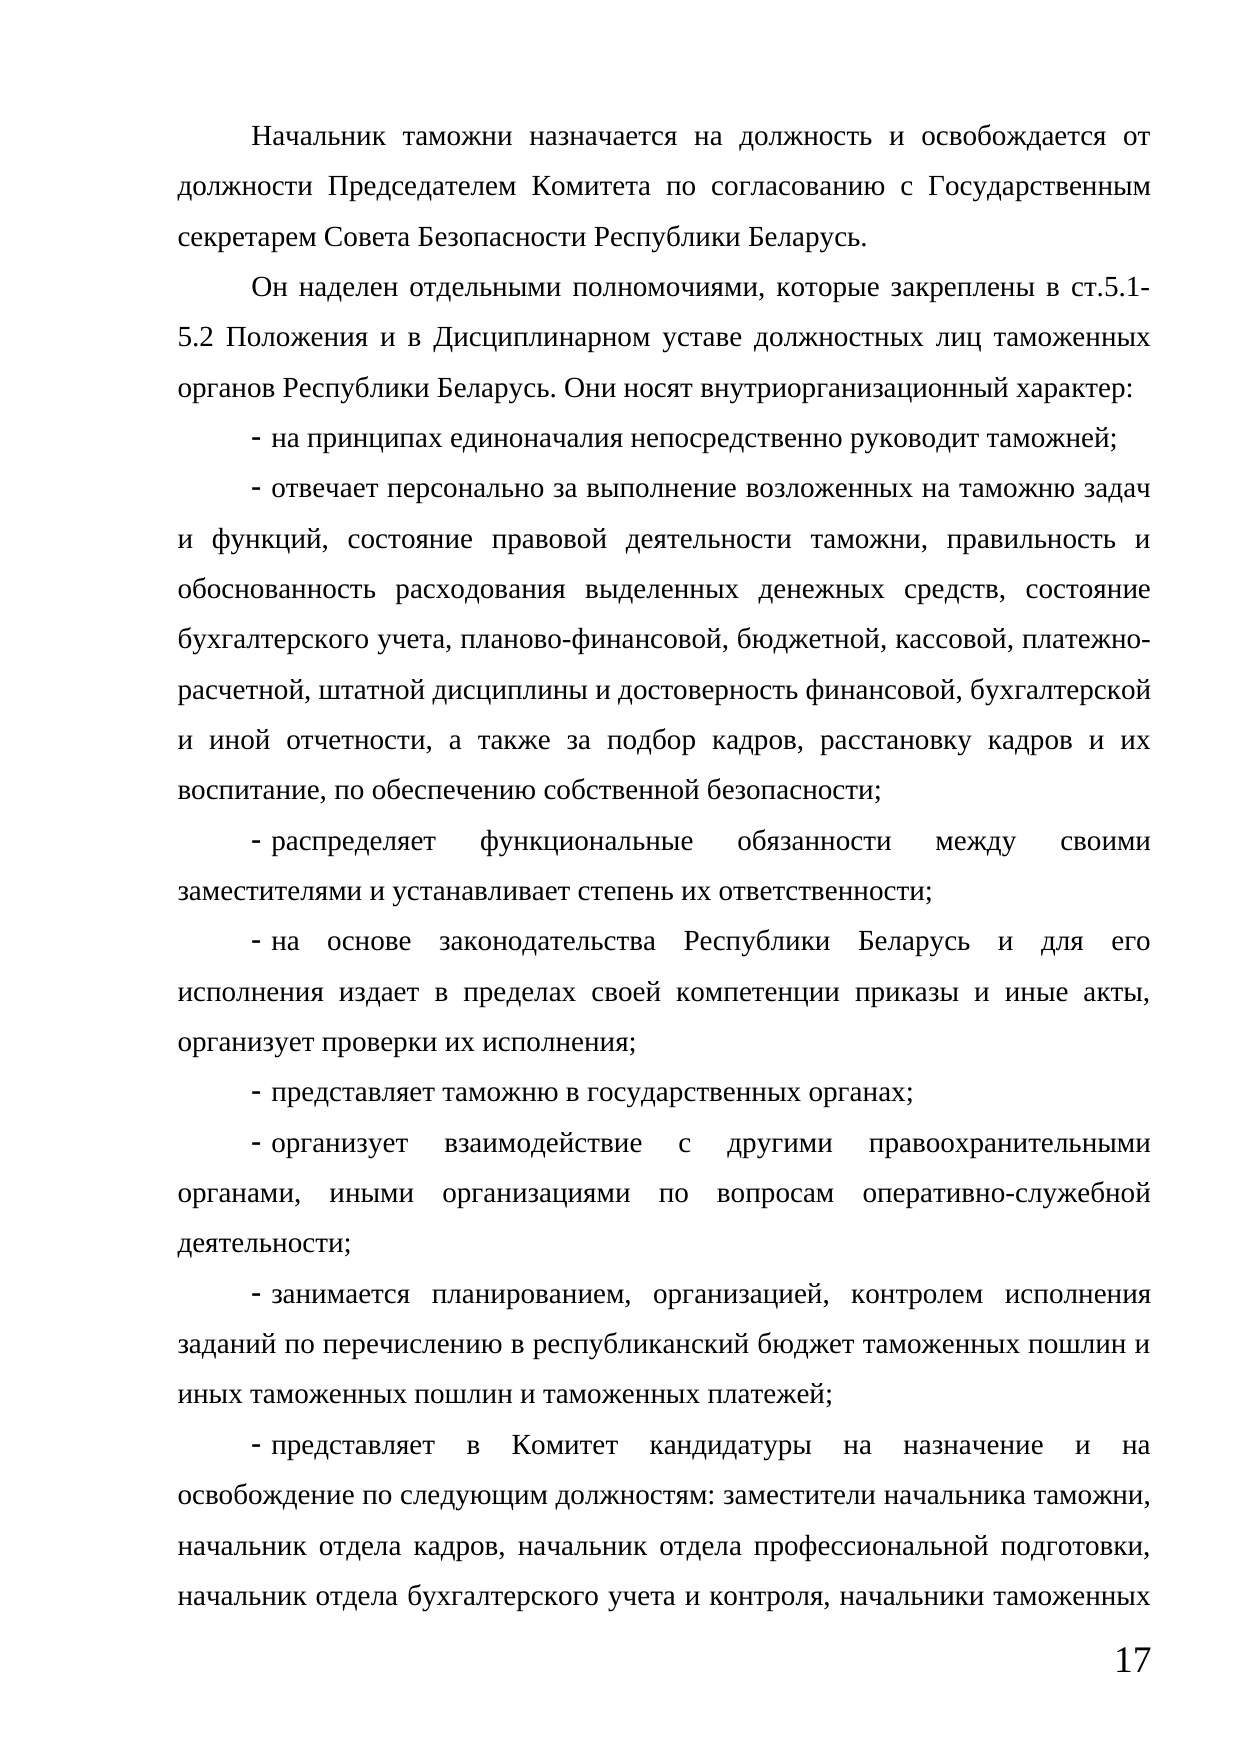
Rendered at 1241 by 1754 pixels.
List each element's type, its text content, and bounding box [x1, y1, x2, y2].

list распределяет функциональные обязанности между своими заместителями и устанавливает степень их ответственности; [177, 823, 1152, 907]
list на принципах единоначалия непосредственно руководит таможней; [177, 420, 1152, 454]
list организует взаимодействие с другими правоохранительными органами, иными организациями по вопросам оперативно-служебной деятельности; [177, 1125, 1152, 1259]
text Он наделен отдельными полномочиями, которые закреплены в ст.5.1-5.2 Положения и в Дисциплинарном уставе должностных лиц таможенных органов Республики Беларусь. Они носят внутриорганизационный характер: [177, 269, 1152, 403]
list отвечает персонально за выполнение возложенных на таможню задач и функций, состояние правовой деятельности таможни, правильность и обоснованность расходования выделенных денежных средств, состояние бухгалтерского учета, планово-финансовой, бюджетной, кассовой, платежно-расчетной, штатной дисциплины и достоверность финансовой, бухгалтерской и иной отчетности, а также за подбор кадров, расстановку кадров и их воспитание, по обеспечению собственной безопасности; [177, 470, 1152, 806]
list представляет таможню в государственных органах; [177, 1074, 1152, 1108]
list на основе законодательства Республики Беларусь и для его исполнения издает в пределах своей компетенции приказы и иные акты, организует проверки их исполнения; [177, 923, 1152, 1058]
text Начальник таможни назначается на должность и освобождается от должности Председателем Комитета по согласованию с Государственным секретарем Совета Безопасности Республики Беларусь. [177, 118, 1152, 252]
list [177, 1427, 1152, 1612]
list занимается планированием, организацией, контролем исполнения заданий по перечислению в республиканский бюджет таможенных пошлин и иных таможенных пошлин и таможенных платежей; [177, 1276, 1152, 1410]
